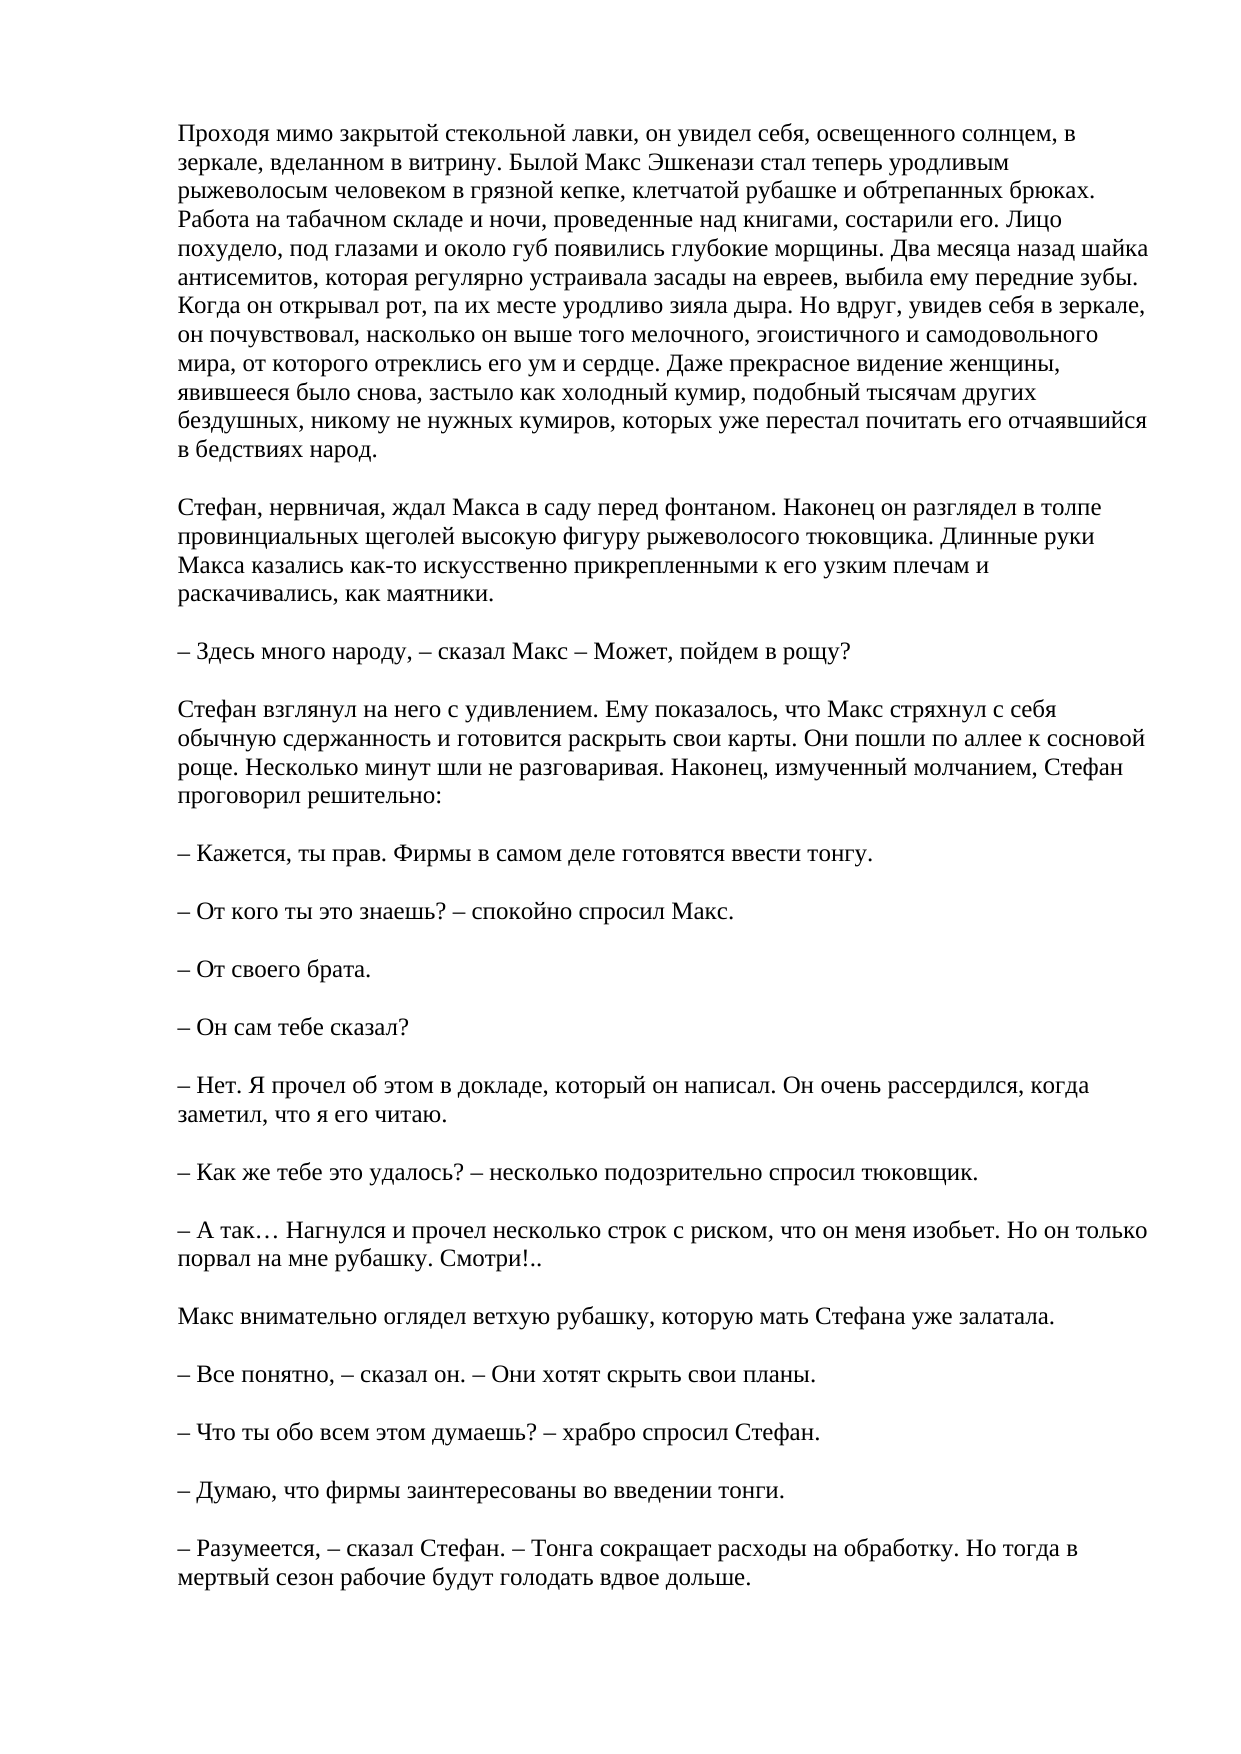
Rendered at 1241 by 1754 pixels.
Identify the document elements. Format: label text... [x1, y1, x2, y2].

text – Разумеется, – сказал Стефан. – Тонга сокращает расходы на обработку. Но тогда в мертвый сезон рабочие будут голодать вдвое дольше. [177, 1533, 1152, 1591]
text Макс внимательно оглядел ветхую рубашку, которую мать Стефана уже залатала. [177, 1301, 1152, 1330]
text – Здесь много народу, – сказал Макс – Может, пойдем в рощу? [177, 636, 1152, 665]
text – От своего брата. [177, 954, 1152, 983]
text – От кого ты это знаешь? – спокойно спросил Макс. [177, 896, 1152, 925]
text – Думаю, что фирмы заинтересованы во введении тонги. [177, 1475, 1152, 1504]
text – Как же тебе это удалось? – несколько подозрительно спросил тюковщик. [177, 1157, 1152, 1186]
text – Он сам тебе сказал? [177, 1012, 1152, 1041]
text – Нет. Я прочел об этом в докладе, который он написал. Он очень рассердился, когда заметил, что я его читаю. [177, 1070, 1152, 1128]
text – Что ты обо всем этом думаешь? – храбро спросил Стефан. [177, 1417, 1152, 1446]
text – Все понятно, – сказал он. – Они хотят скрыть свои планы. [177, 1359, 1152, 1388]
text Проходя мимо закрытой стекольной лавки, он увидел себя, освещенного солнцем, в зеркале, вделанном в витрину. Былой Макс Эшкенази стал теперь уродливым рыжеволосым человеком в грязной кепке, клетчатой рубашке и обтрепанных брюках. Работа на табачном складе и ночи, проведенные над книгами, состарили его. Лицо похудело, под глазами и около губ появились глубокие морщины. Два месяца назад шайка антисемитов, которая регулярно устраивала засады на евреев, выбила ему передние зубы. Когда он открывал рот, па их месте уродливо зияла дыра. Но вдруг, увидев себя в зеркале, он почувствовал, насколько он выше того мелочного, эгоистичного и самодовольного мира, от которого отреклись его ум и сердце. Даже прекрасное видение женщины, явившееся было снова, застыло как холодный кумир, подобный тысячам других бездушных, никому не нужных кумиров, которых уже перестал почитать его отчаявшийся в бедствиях народ. [177, 118, 1152, 463]
text Стефан взглянул на него с удивлением. Ему показалось, что Макс стряхнул с себя обычную сдержанность и готовится раскрыть свои карты. Они пошли по аллее к сосновой роще. Несколько минут шли не разговаривая. Наконец, измученный молчанием, Стефан проговорил решительно: [177, 694, 1152, 809]
text Стефан, нервничая, ждал Макса в саду перед фонтаном. Наконец он разглядел в толпе провинциальных щеголей высокую фигуру рыжеволосого тюковщика. Длинные руки Макса казались как-то искусственно прикрепленными к его узким плечам и раскачивались, как маятники. [177, 492, 1152, 607]
text – Кажется, ты прав. Фирмы в самом деле готовятся ввести тонгу. [177, 838, 1152, 867]
text – А так… Нагнулся и прочел несколько строк с риском, что он меня изобьет. Но он только порвал на мне рубашку. Смотри!.. [177, 1215, 1152, 1272]
